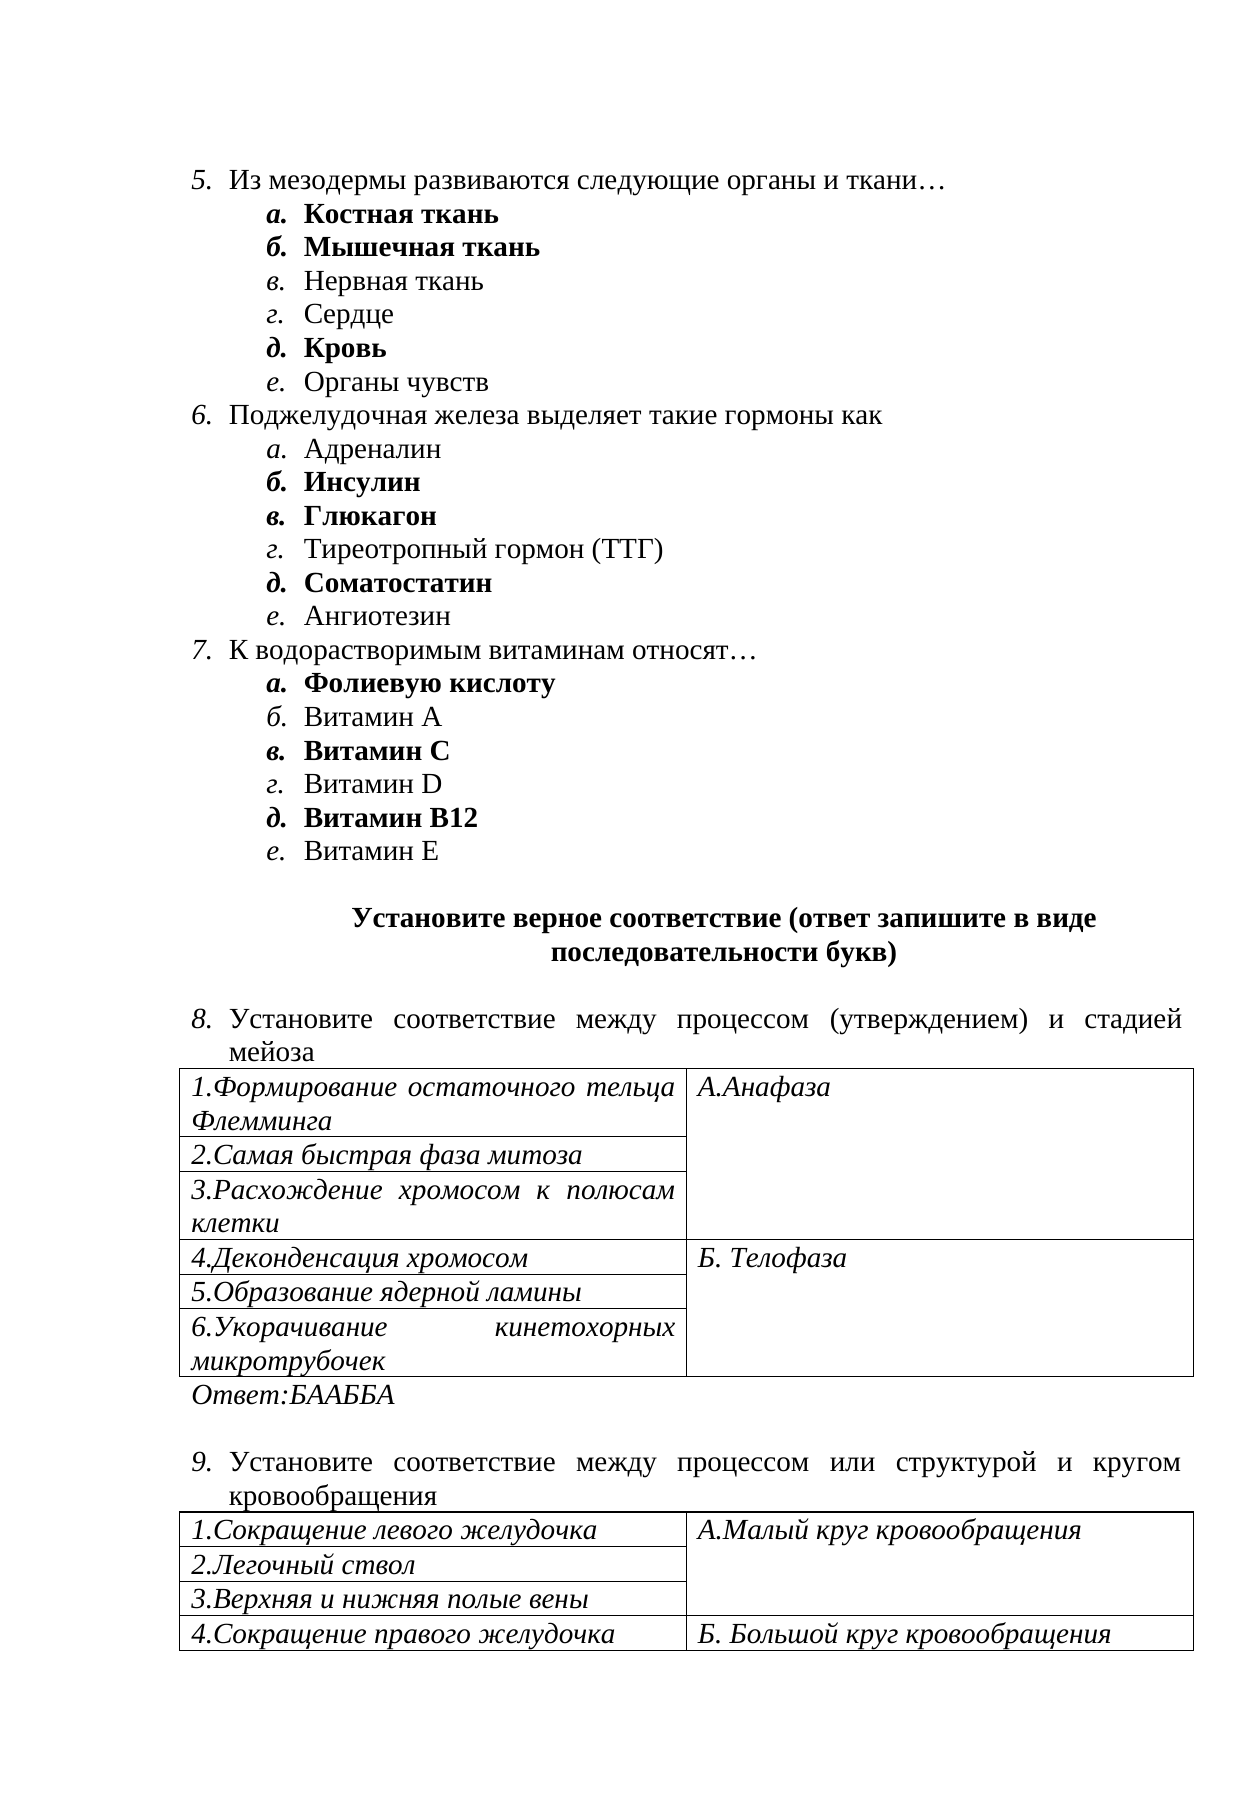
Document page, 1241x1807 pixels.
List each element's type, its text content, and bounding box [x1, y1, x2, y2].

list Тиреотропный гормон (ТТГ) [266, 531, 1182, 565]
table_header 1.Сокращение левого желудочка [180, 1513, 686, 1546]
list Установите соответствие между процессом (утверждением) и стадией мейоза [191, 1001, 1182, 1068]
list Сердце [266, 297, 1182, 330]
list Ангиотезин [266, 598, 1182, 632]
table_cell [687, 1616, 1193, 1650]
list Органы чувств [266, 364, 1182, 397]
table_header 1.Формирование остаточного тельца Флемминга [180, 1069, 686, 1136]
text Установите верное соответствие (ответ запишите в виде последовательности букв) [266, 900, 1182, 967]
table_cell 3.Верхняя и нижняя полые вены [180, 1582, 686, 1615]
list Костная ткань [266, 196, 1182, 229]
list Из мезодермы развиваются следующие органы и ткани… [191, 162, 1182, 196]
table_header А.Малый круг кровообращения [687, 1513, 1193, 1615]
list Кровь [266, 330, 1182, 364]
list Поджелудочная железа выделяет такие гормоны как [191, 397, 1182, 431]
table_cell 4.Деконденсация хромосом [180, 1240, 686, 1273]
text Ответ:БААББА [191, 1377, 1182, 1411]
list К водорастворимым витаминам относят… [191, 632, 1182, 666]
list Соматостатин [266, 565, 1182, 598]
table_cell 6.Укорачивание кинетохорных микротрубочек [180, 1309, 686, 1376]
list Витамин С [266, 733, 1182, 766]
table_cell 4.Сокращение правого желудочка [180, 1616, 686, 1650]
list Глюкагон [266, 498, 1182, 531]
list Мышечная ткань [266, 229, 1182, 263]
list Адреналин [266, 431, 1182, 464]
table_cell 2.Самая быстрая фаза митоза [180, 1137, 686, 1171]
table_cell Б. Телофаза [687, 1240, 1193, 1376]
list Витамин В12 [266, 800, 1182, 833]
list Витамин А [266, 699, 1182, 733]
list Витамин D [266, 766, 1182, 800]
list Нервная ткань [266, 263, 1182, 297]
list Установите соответствие между процессом или структурой и кругом кровообращения [191, 1444, 1182, 1511]
table_cell 3.Расхождение хромосом к полюсам клетки [180, 1172, 686, 1239]
table_header А.Анафаза [687, 1069, 1193, 1239]
table_cell 2.Легочный ствол [180, 1547, 686, 1581]
list Витамин Е [266, 833, 1182, 867]
list Фолиевую кислоту [266, 666, 1182, 699]
table_cell 5.Образование ядерной ламины [180, 1275, 686, 1308]
list Инсулин [266, 464, 1182, 498]
